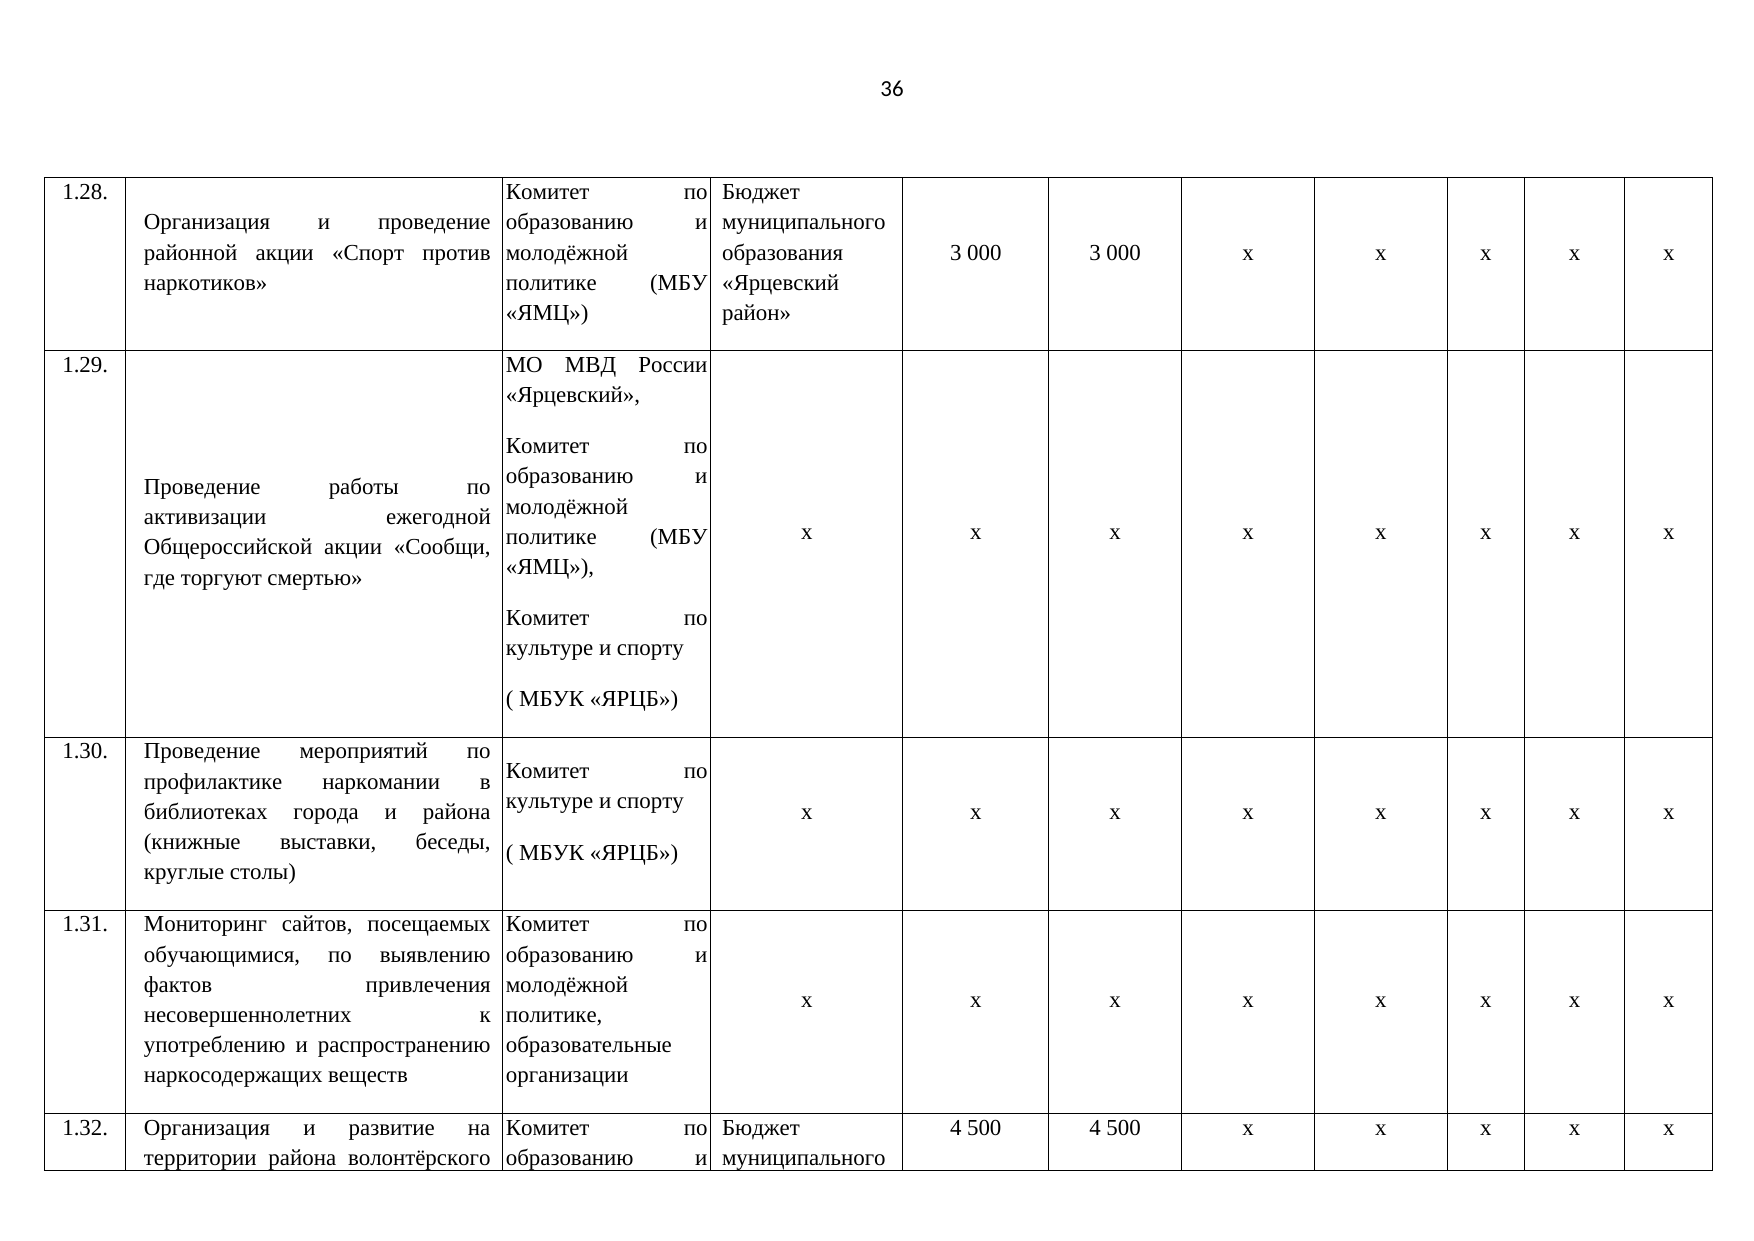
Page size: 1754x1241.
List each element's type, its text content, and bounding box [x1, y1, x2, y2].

table_cell х [1625, 1114, 1712, 1170]
table_cell Мониторинг сайтов, посещаемых обучающимися, по выявлению фактов привлечения несовершеннолетних к употреблению и распространению наркосодержащих веществ [126, 911, 502, 1113]
table_cell Комитет по культуре и спорту ( МБУК «ЯРЦБ») [503, 738, 710, 909]
table_cell х [1525, 351, 1624, 737]
table_cell Проведение работы по активизации ежегодной Общероссийской акции «Сообщи, где торгуют смертью» [126, 351, 502, 737]
table_cell х [1448, 1114, 1524, 1170]
table_cell 3 000 [903, 178, 1048, 350]
table_cell х [1525, 1114, 1624, 1170]
table_cell х [1525, 911, 1624, 1113]
table_cell х [711, 911, 902, 1113]
table_cell х [903, 351, 1048, 737]
table_cell х [1315, 351, 1447, 737]
table_cell Комитет по образованию и молодёжной политике, образовательные организации [503, 911, 710, 1113]
table_cell х [1182, 351, 1314, 737]
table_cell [711, 1114, 902, 1170]
table_cell х [903, 911, 1048, 1113]
table_cell х [1625, 178, 1712, 350]
table_cell МО МВД России «Ярцевский», Комитет по образованию и молодёжной политике (МБУ «ЯМЦ»), Комитет по культуре и спорту ( МБУК «ЯРЦБ») [503, 351, 710, 737]
table_cell Комитет по образованию и молодёжной политике (МБУ «ЯМЦ») [503, 178, 710, 350]
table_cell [126, 1114, 502, 1170]
table_cell х [1182, 738, 1314, 909]
table_cell х [1448, 351, 1524, 737]
table_cell Организация и проведение районной акции «Спорт против наркотиков» [126, 178, 502, 350]
table_cell х [1525, 178, 1624, 350]
table_cell х [1315, 1114, 1447, 1170]
table_cell х [1448, 178, 1524, 350]
table_cell х [1182, 178, 1314, 350]
table_cell х [1182, 911, 1314, 1113]
table_cell х [1049, 738, 1181, 909]
table_cell х [711, 351, 902, 737]
table_cell х [1315, 178, 1447, 350]
table_cell 1.29. [45, 351, 125, 737]
table_cell х [1525, 738, 1624, 909]
table_cell 1.30. [45, 738, 125, 909]
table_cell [711, 178, 902, 350]
table_cell 1.31. [45, 911, 125, 1113]
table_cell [503, 1114, 710, 1170]
table_cell 1.28. [45, 178, 125, 350]
table_cell 1.32. [45, 1114, 125, 1170]
table_cell х [1049, 351, 1181, 737]
table_cell 3 000 [1049, 178, 1181, 350]
table_cell х [1625, 738, 1712, 909]
table_cell 4 500 [1049, 1114, 1181, 1170]
table_cell Проведение мероприятий по профилактике наркомании в библиотеках города и района (книжные выставки, беседы, круглые столы) [126, 738, 502, 909]
table_cell х [1315, 738, 1447, 909]
table_cell х [1625, 911, 1712, 1113]
table_cell х [903, 738, 1048, 909]
table_cell х [1315, 911, 1447, 1113]
table_cell х [1448, 911, 1524, 1113]
table_cell х [1182, 1114, 1314, 1170]
table_cell х [1049, 911, 1181, 1113]
table_cell х [1448, 738, 1524, 909]
table_cell х [711, 738, 902, 909]
table_cell х [1625, 351, 1712, 737]
table_cell 4 500 [903, 1114, 1048, 1170]
